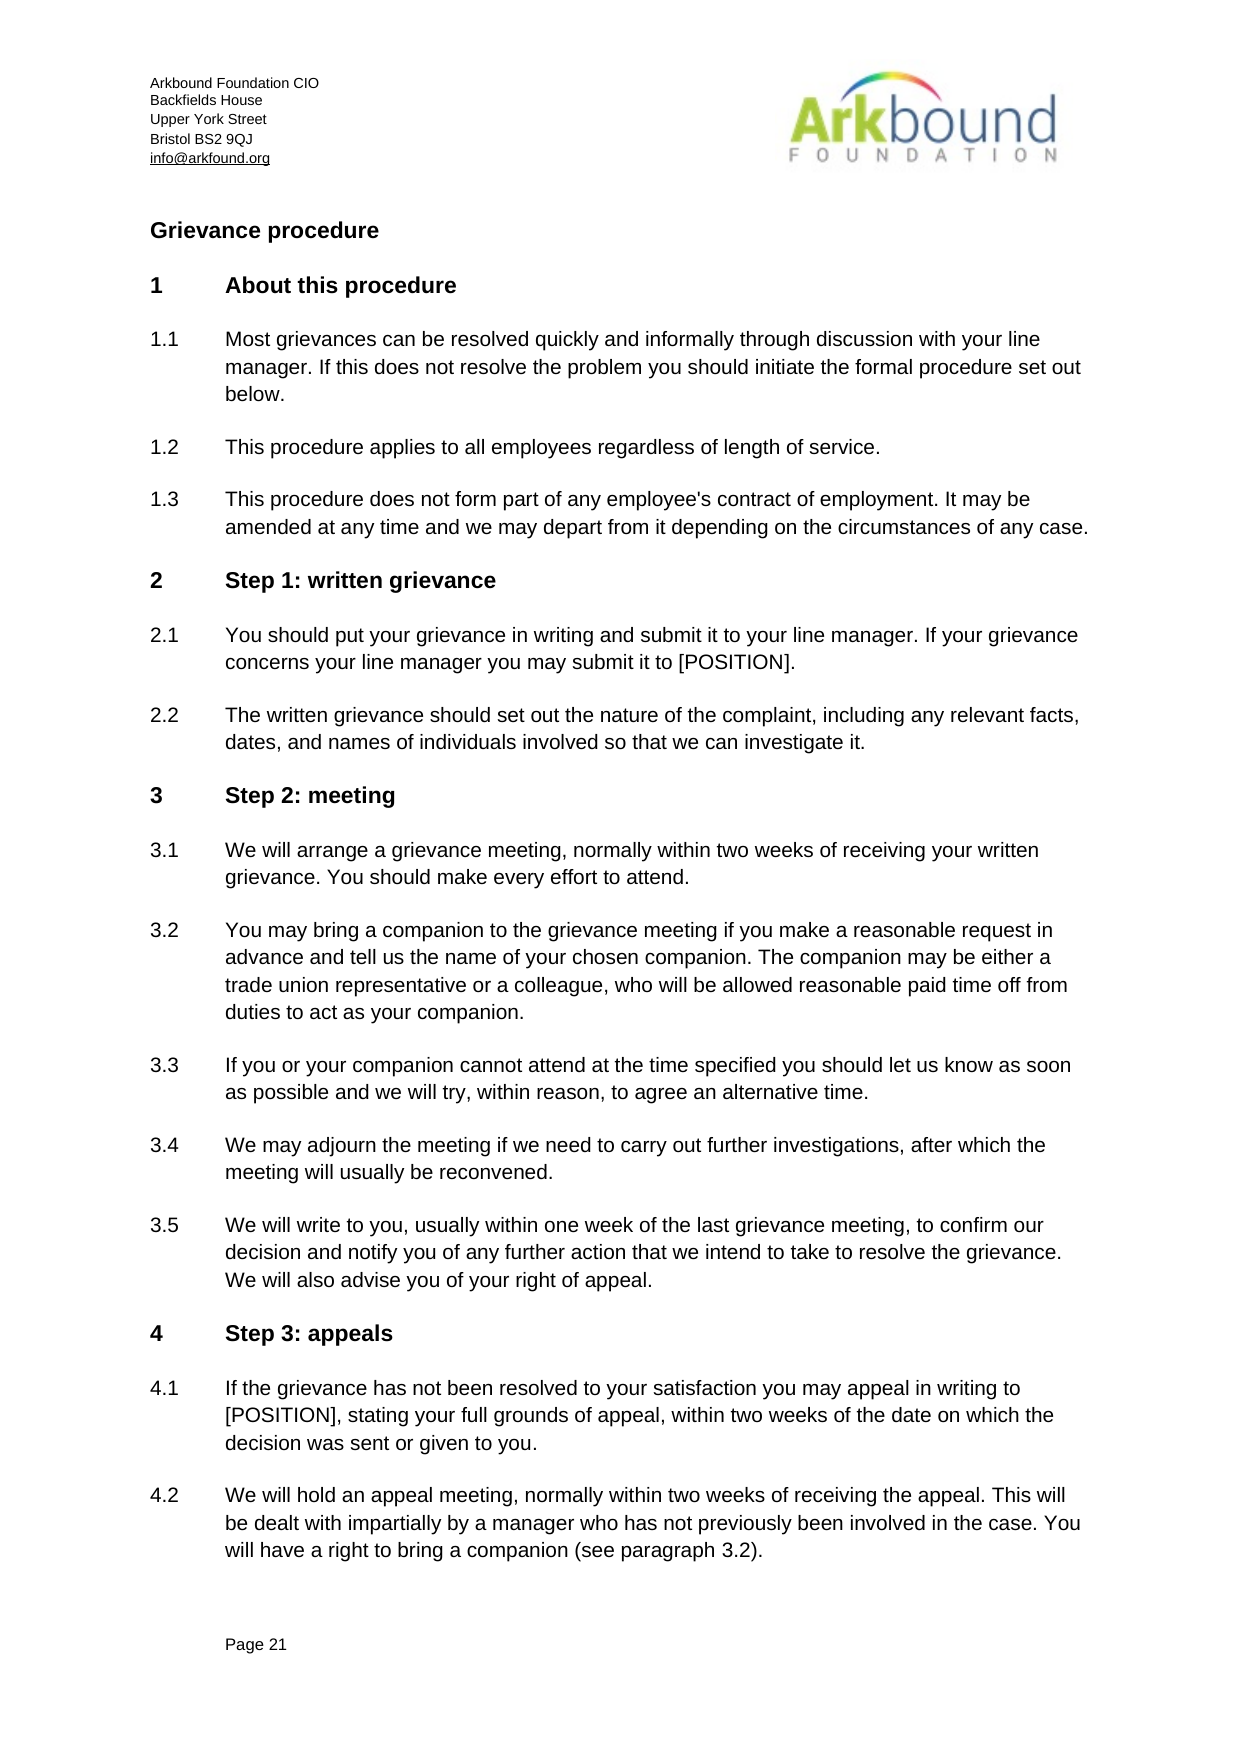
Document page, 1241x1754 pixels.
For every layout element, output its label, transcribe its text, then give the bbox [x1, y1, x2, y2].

text We will hold an appeal meeting, normally within two weeks of receiving the appeal. This will be dealt with impartially by a manager who has not previously been involved in the case. You will have a right to bring a companion (see paragraph 3.2). [150, 1483, 1090, 1562]
text This procedure does not form part of any employee's contract of employment. It may be amended at any time and we may depart from it depending on the circumstances of any case. [150, 487, 1090, 539]
subtitle Step 1: written grievance [150, 567, 1090, 593]
text If the grievance has not been resolved to your satisfaction you may appeal in writing to [POSITION], stating your full grounds of appeal, within two weeks of the date on which the decision was sent or given to you. [150, 1375, 1090, 1454]
text We will arrange a grievance meeting, normally within two weeks of receiving your written grievance. You should make every effort to attend. [150, 838, 1090, 889]
text This procedure applies to all employees regardless of length of service. [150, 435, 1090, 459]
text You may bring a companion to the grievance meeting if you make a reasonable request in advance and tell us the name of your chosen companion. The companion may be either a trade union representative or a colleague, who will be allowed reasonable paid time off from duties to act as your companion. [150, 918, 1090, 1024]
text Most grievances can be resolved quickly and informally through discussion with your line manager. If this does not resolve the problem you should initiate the formal procedure set out below. [150, 327, 1090, 406]
text If you or your companion cannot attend at the time specified you should let us know as soon as possible and we will try, within reason, to agree an alternative time. [150, 1053, 1090, 1104]
text We will write to you, usually within one week of the last grievance meeting, to confirm our decision and notify you of any further action that we intend to take to resolve the grievance. We will also advise you of your right of appeal. [150, 1213, 1090, 1292]
text We may adjourn the meeting if we need to carry out further investigations, after which the meeting will usually be reconvened. [150, 1133, 1090, 1184]
text You should put your grievance in writing and submit it to your line manager. If your grievance concerns your line manager you may submit it to [POSITION]. [150, 622, 1090, 674]
text The written grievance should set out the nature of the complaint, including any relevant facts, dates, and names of individuals involved so that we can investigate it. [150, 702, 1090, 754]
subtitle About this procedure [150, 272, 1090, 298]
subtitle Step 3: appeals [150, 1320, 1090, 1346]
picture [775, 59, 1074, 180]
subtitle Grievance procedure [150, 217, 1090, 243]
subtitle Step 2: meeting [150, 782, 1090, 809]
